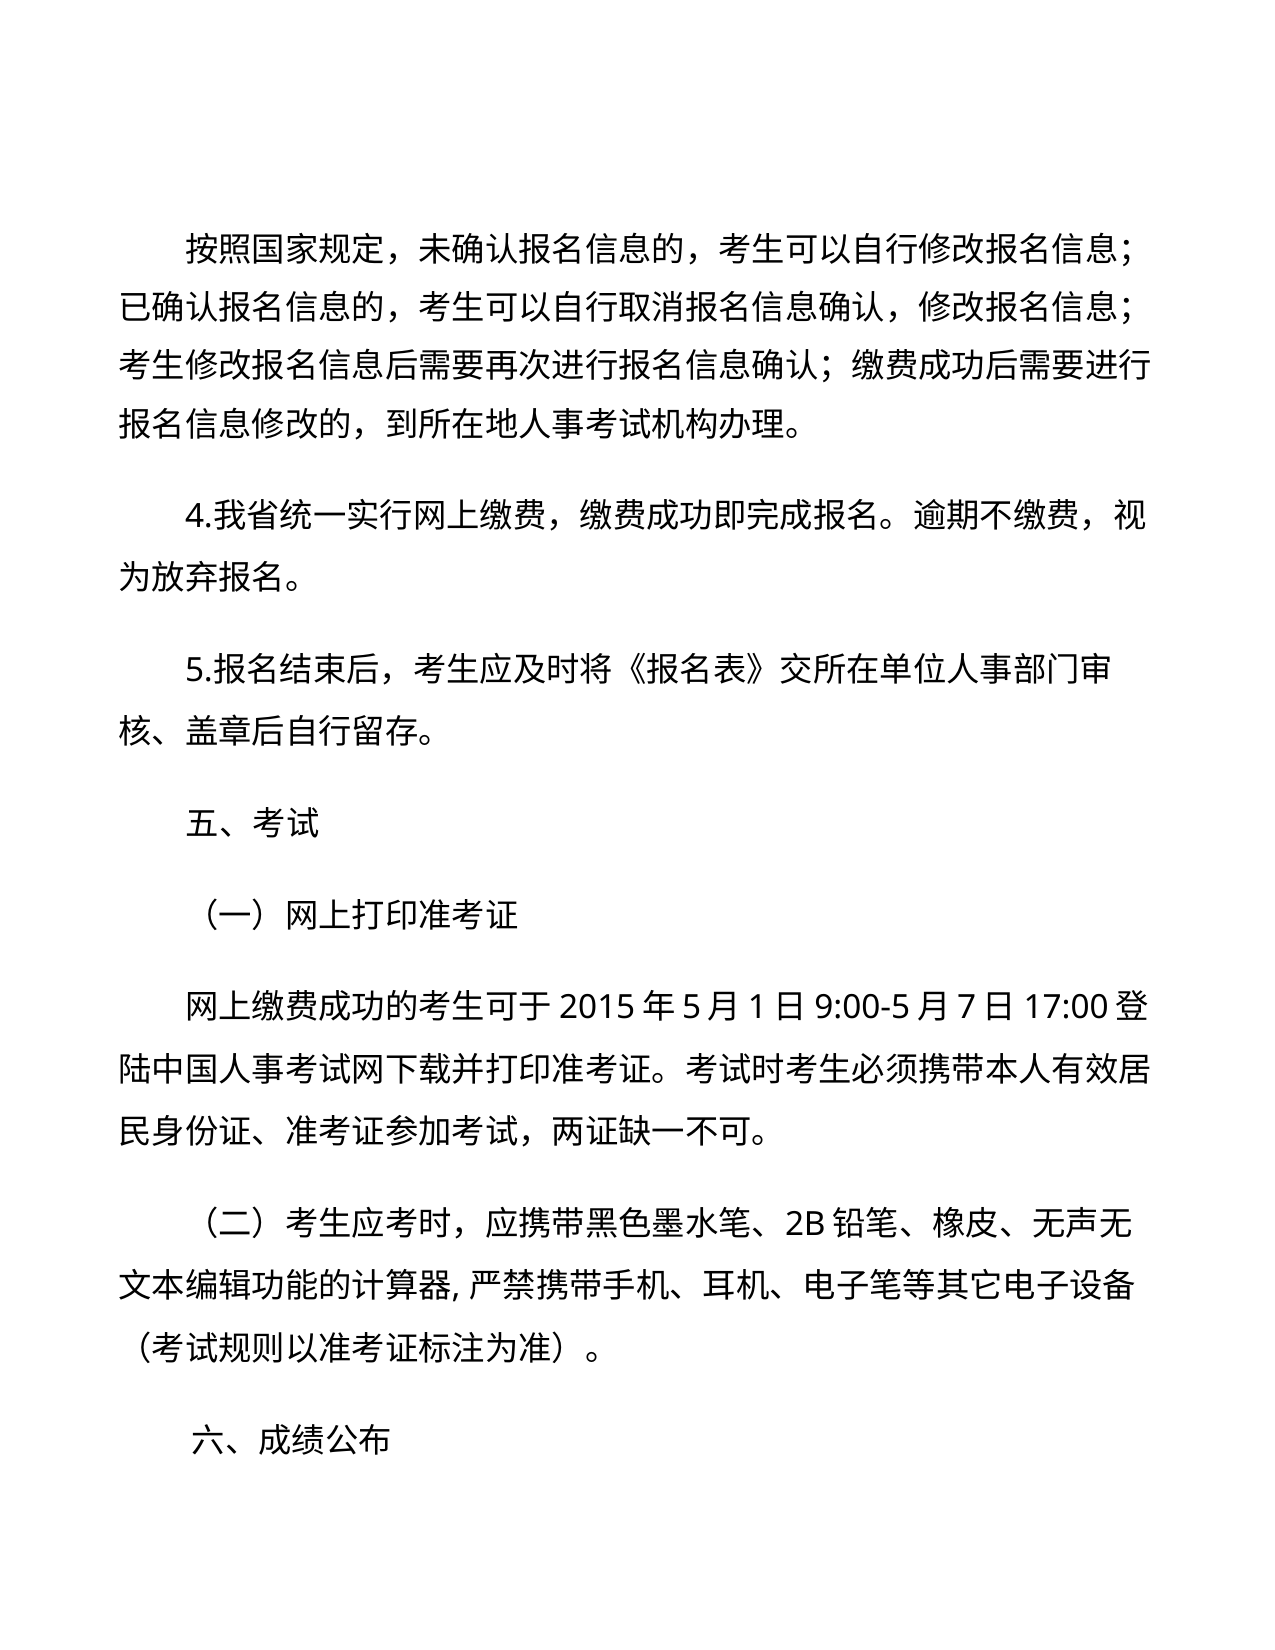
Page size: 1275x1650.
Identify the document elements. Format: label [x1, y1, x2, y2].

table_header [118, 150, 1157, 1500]
